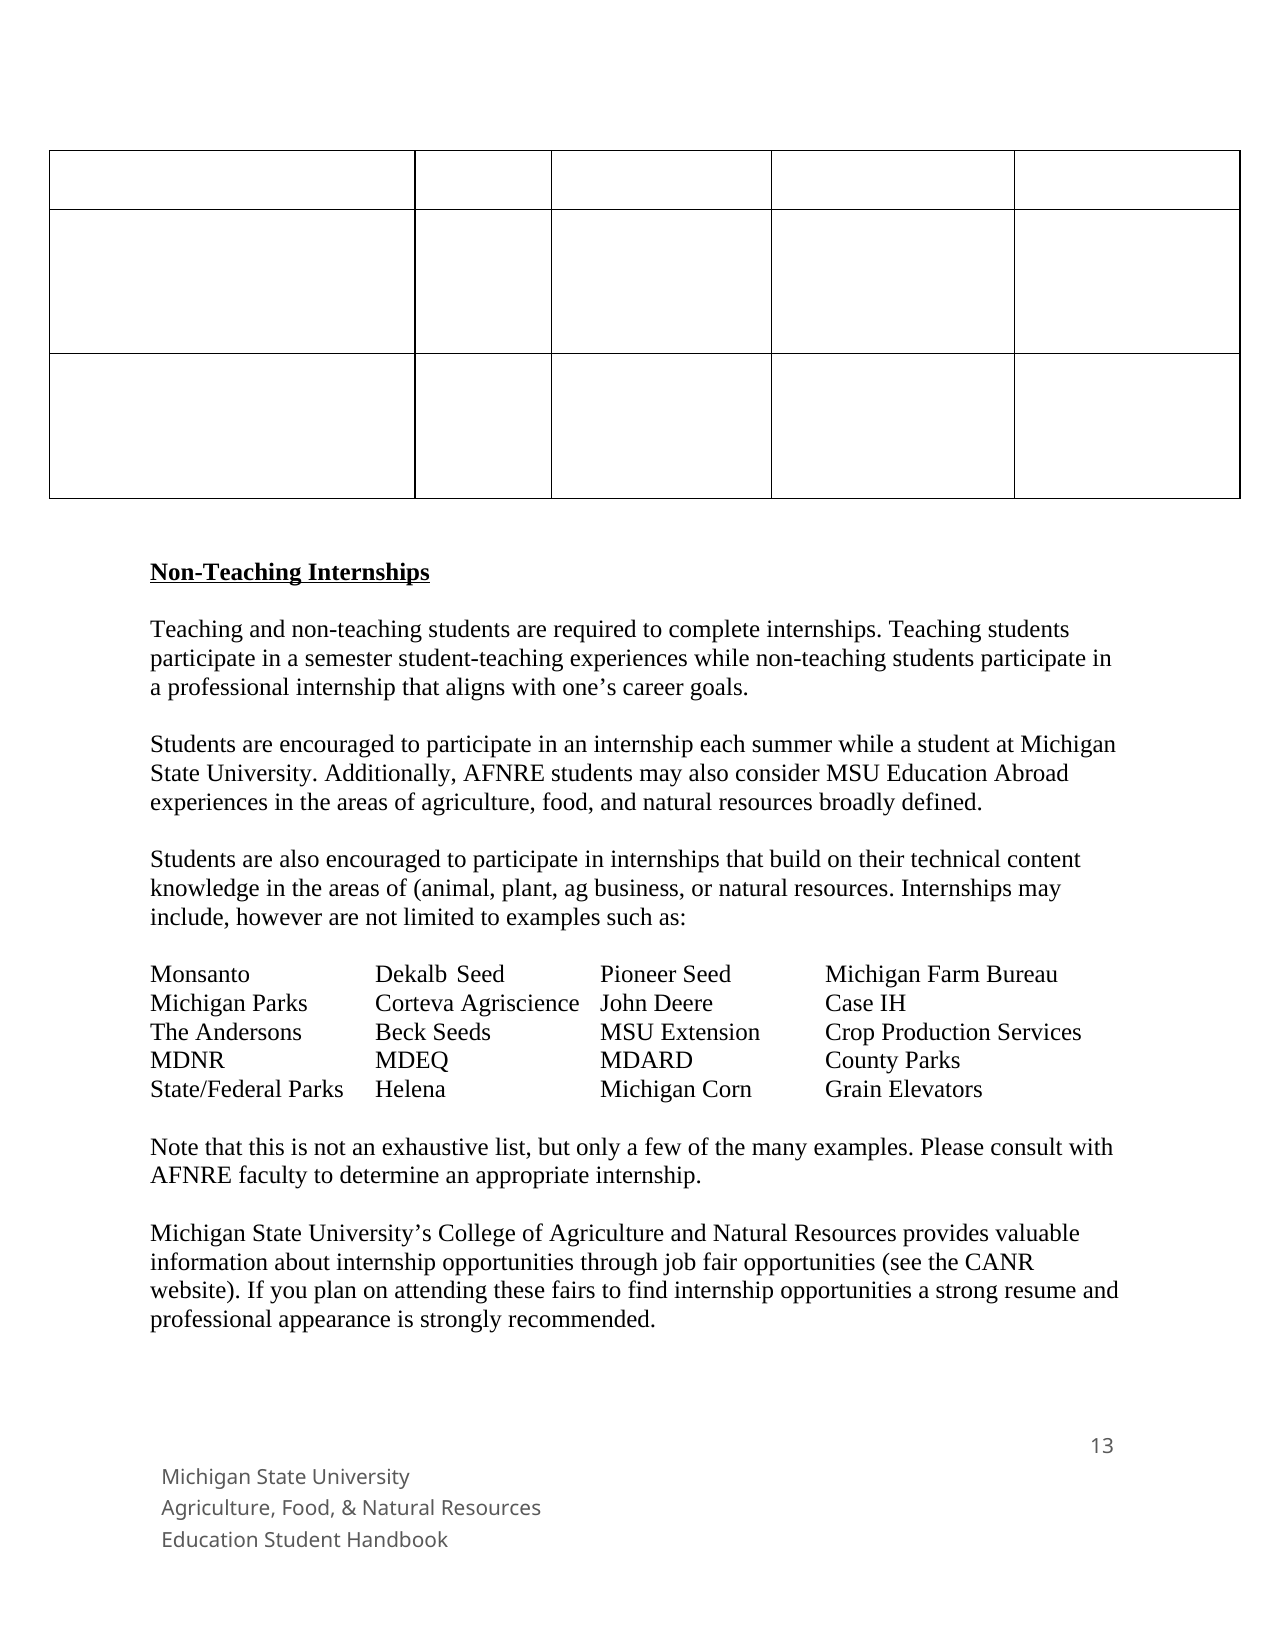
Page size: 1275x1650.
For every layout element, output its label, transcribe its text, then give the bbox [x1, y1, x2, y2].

table_cell [416, 210, 551, 353]
table_cell [416, 354, 551, 498]
table_cell [50, 354, 414, 498]
text The Andersons Beck Seeds MSU Extension Crop Production Services [150, 1017, 1125, 1045]
table_cell [552, 151, 771, 208]
text Students are also encouraged to participate in internships that build on their technical content knowledge in the areas of (animal, plant, ag business, or natural resources. Internships may include, however are not limited to examples such as: [150, 844, 1125, 930]
table_cell [416, 151, 551, 208]
text Students are encouraged to participate in an internship each summer while a student at Michigan State University. Additionally, AFNRE students may also consider MSU Education Abroad experiences in the areas of agriculture, food, and natural resources broadly defined. [150, 729, 1125, 815]
table_cell [1015, 210, 1239, 353]
text Monsanto Dekalb Seed Pioneer Seed Michigan Farm Bureau [150, 959, 1125, 988]
text Michigan State University’s College of Agriculture and Natural Resources provides valuable information about internship opportunities through job fair opportunities (see the CANR website). If you plan on attending these fairs to find internship opportunities a strong resume and professional appearance is strongly recommended. [150, 1218, 1125, 1333]
text Michigan Parks Corteva Agriscience John Deere Case IH [150, 988, 1125, 1017]
table_cell [552, 210, 771, 353]
text State/Federal Parks Helena Michigan Corn Grain Elevators [150, 1074, 1125, 1103]
table_cell [50, 210, 414, 353]
table_cell [772, 354, 1014, 498]
table_cell [1015, 354, 1239, 498]
table_cell [1015, 151, 1239, 208]
text Non-Teaching Internships [150, 557, 1125, 585]
table_cell [50, 151, 414, 208]
table_cell [552, 354, 771, 498]
text Teaching and non-teaching students are required to complete internships. Teaching students participate in a semester student-teaching experiences while non-teaching students participate in a professional internship that aligns with one’s career goals. [150, 614, 1125, 700]
text Note that this is not an exhaustive list, but only a few of the many examples. Please consult with AFNRE faculty to determine an appropriate internship. [150, 1132, 1125, 1189]
table_cell [772, 151, 1014, 208]
text MDNR MDEQ MDARD County Parks [150, 1045, 1125, 1074]
table_cell [772, 210, 1014, 353]
